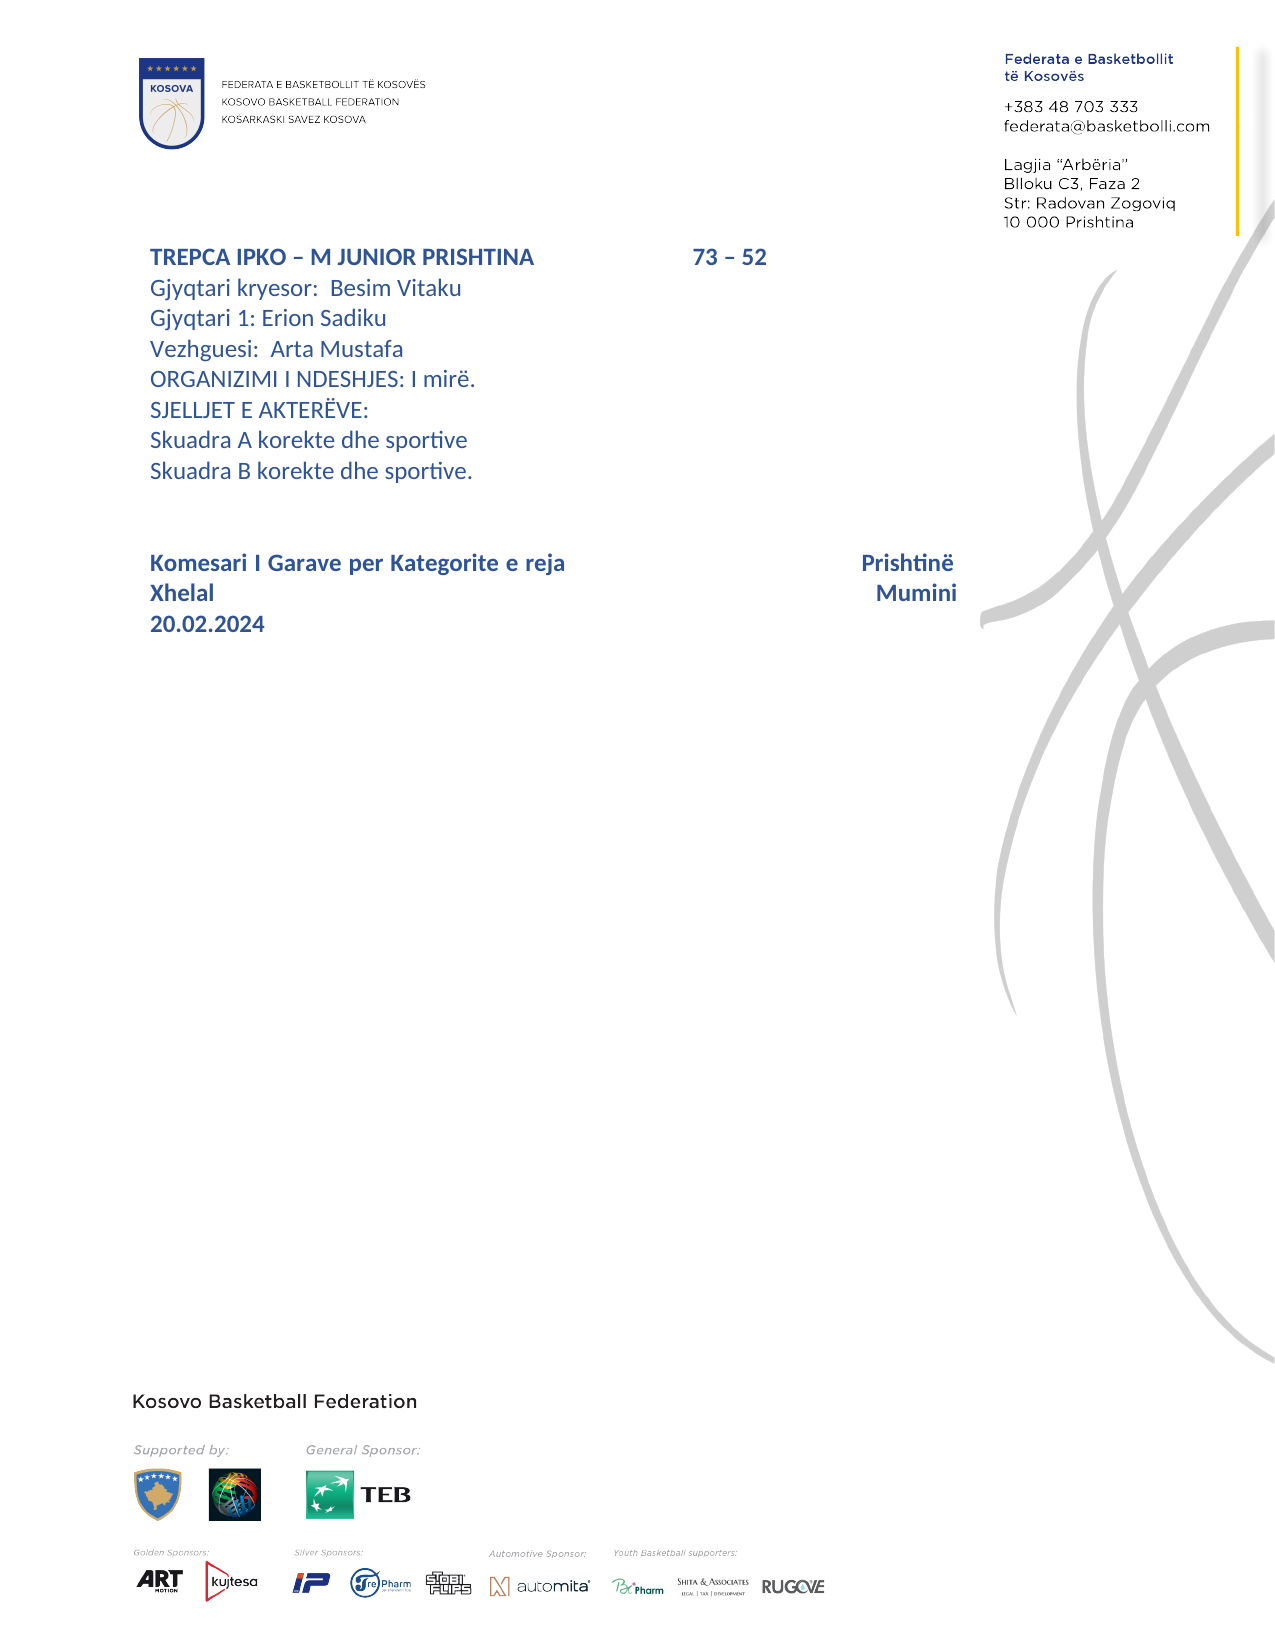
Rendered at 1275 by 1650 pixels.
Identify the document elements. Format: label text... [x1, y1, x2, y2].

picture [28, 1339, 938, 1650]
text SJELLJET E AKTERËVE: [150, 394, 976, 425]
picture [976, 28, 1275, 1377]
text Skuadra A korekte dhe sportive [150, 425, 976, 455]
text Komesari I Garave per Kategorite e reja Prishtinë Xhelal Mumini 20.02.2024 [150, 547, 976, 638]
text TREPCA IPKO – M JUNIOR PRISHTINA 73 – 52 [150, 242, 976, 272]
text ORGANIZIMI I NDESHJES: I mirë. [150, 364, 976, 394]
text Vezhguesi: Arta Mustafa [150, 333, 976, 364]
text Skuadra B korekte dhe sportive. [150, 455, 976, 486]
text Gjyqtari kryesor: Besim Vitaku [150, 272, 976, 303]
picture [96, 0, 460, 222]
text Gjyqtari 1: Erion Sadiku [150, 303, 976, 333]
